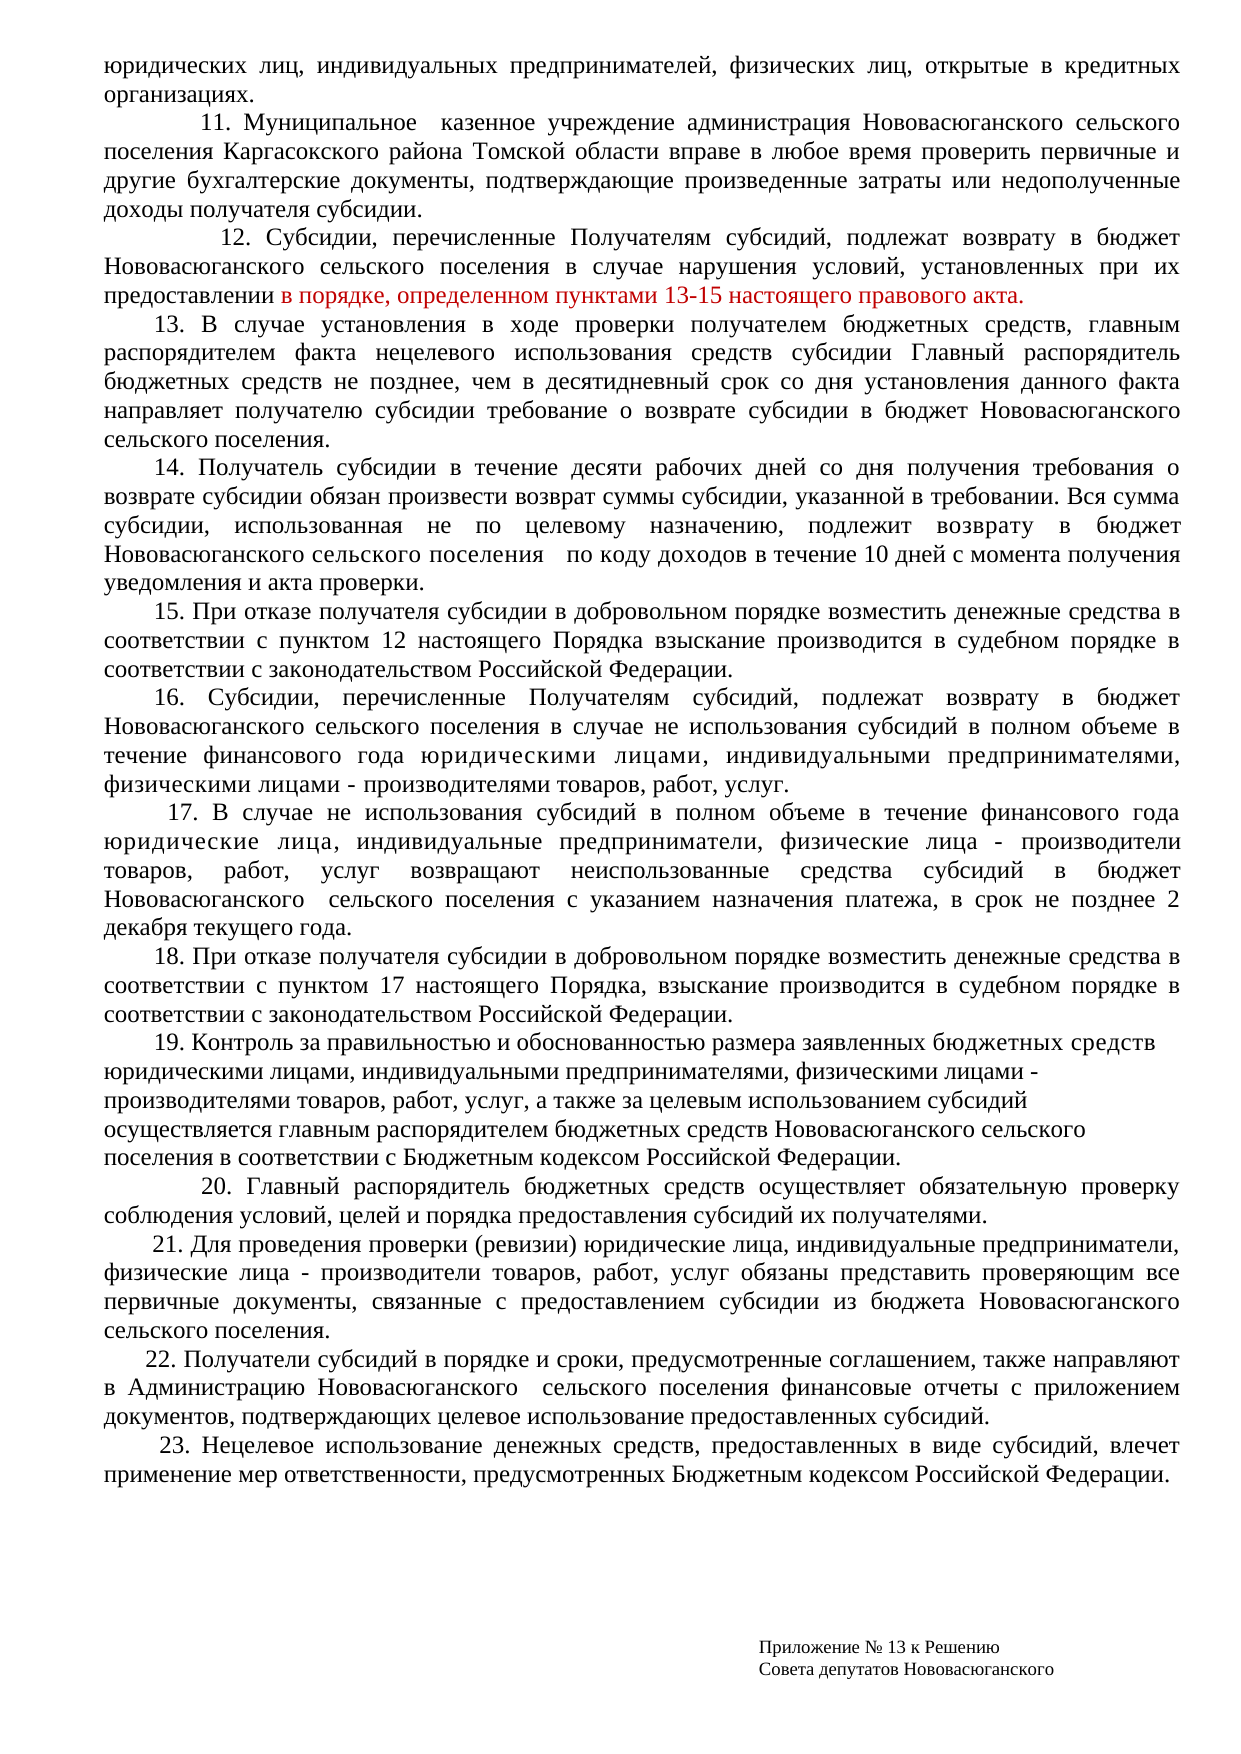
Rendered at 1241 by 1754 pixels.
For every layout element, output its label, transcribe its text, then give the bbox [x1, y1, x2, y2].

text 17. В случае не использования субсидий в полном объеме в течение финансового года юридические лица, индивидуальные предприниматели, физические лица - производители товаров, работ, услуг возвращают неиспользованные средства субсидий в бюджет Нововасюганского сельского поселения с указанием назначения платежа, в срок не позднее 2 декабря текущего года. [103, 797, 1181, 941]
text 15. При отказе получателя субсидии в добровольном порядке возместить денежные средства в соответствии с пунктом 12 настоящего Порядка взыскание производится в судебном порядке в соответствии с законодательством Российской Федерации. [103, 596, 1181, 682]
text 11. Муниципальное казенное учреждение администрация Нововасюганского сельского поселения Каргасокского района Томской области вправе в любое время проверить первичные и другие бухгалтерские документы, подтверждающие произведенные затраты или недополученные доходы получателя субсидии. [103, 107, 1181, 222]
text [103, 50, 1181, 107]
text 13. В случае установления в ходе проверки получателем бюджетных средств, главным распорядителем факта нецелевого использования средств субсидии Главный распорядитель бюджетных средств не позднее, чем в десятидневный срок со дня установления данного факта направляет получателю субсидии требование о возврате субсидии в бюджет Нововасюганского сельского поселения. [103, 309, 1181, 452]
text 21. Для проведения проверки (ревизии) юридические лица, индивидуальные предприниматели, физические лица - производители товаров, работ, услуг обязаны представить проверяющим все первичные документы, связанные с предоставлением субсидии из бюджета Нововасюганского сельского поселения. [103, 1229, 1181, 1344]
text 20. Главный распорядитель бюджетных средств осуществляет обязательную проверку соблюдения условий, целей и порядка предоставления субсидий их получателями. [103, 1171, 1181, 1229]
text 18. При отказе получателя субсидии в добровольном порядке возместить денежные средства в соответствии с пунктом 17 настоящего Порядка, взыскание производится в судебном порядке в соответствии с законодательством Российской Федерации. [103, 941, 1181, 1027]
text 12. Субсидии, перечисленные Получателям субсидий, подлежат возврату в бюджет Нововасюганского сельского поселения в случае нарушения условий, установленных при их предоставлении в порядке, определенном пунктами 13-15 настоящего правового акта. [103, 222, 1181, 309]
text 16. Субсидии, перечисленные Получателям субсидий, подлежат возврату в бюджет Нововасюганского сельского поселения в случае не использования субсидий в полном объеме в течение финансового года юридическими лицами, индивидуальными предпринимателями, физическими лицами - производителями товаров, работ, услуг. [103, 682, 1181, 797]
text 14. Получатель субсидии в течение десяти рабочих дней со дня получения требования о возврате субсидии обязан произвести возврат суммы субсидии, указанной в требовании. Вся сумма субсидии, использованная не по целевому назначению, подлежит возврату в бюджет Нововасюганского сельского поселения по коду доходов в течение 10 дней с момента получения уведомления и акта проверки. [103, 452, 1181, 596]
text 22. Получатели субсидий в порядке и сроки, предусмотренные соглашением, также направляют в Администрацию Нововасюганского сельского поселения финансовые отчеты с приложением документов, подтверждающих целевое использование предоставленных субсидий. [103, 1344, 1181, 1430]
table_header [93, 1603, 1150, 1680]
text 23. Нецелевое использование денежных средств, предоставленных в виде субсидий, влечет применение мер ответственности, предусмотренных Бюджетным кодексом Российской Федерации. [103, 1430, 1181, 1487]
text 19. Контроль за правильностью и обоснованностью размера заявленных бюджетных средств юридическими лицами, индивидуальными предпринимателями, физическими лицами - производителями товаров, работ, услуг, а также за целевым использованием субсидий осуществляется главным распорядителем бюджетных средств Нововасюганского сельского поселения в соответствии с Бюджетным кодексом Российской Федерации. [103, 1027, 1181, 1171]
